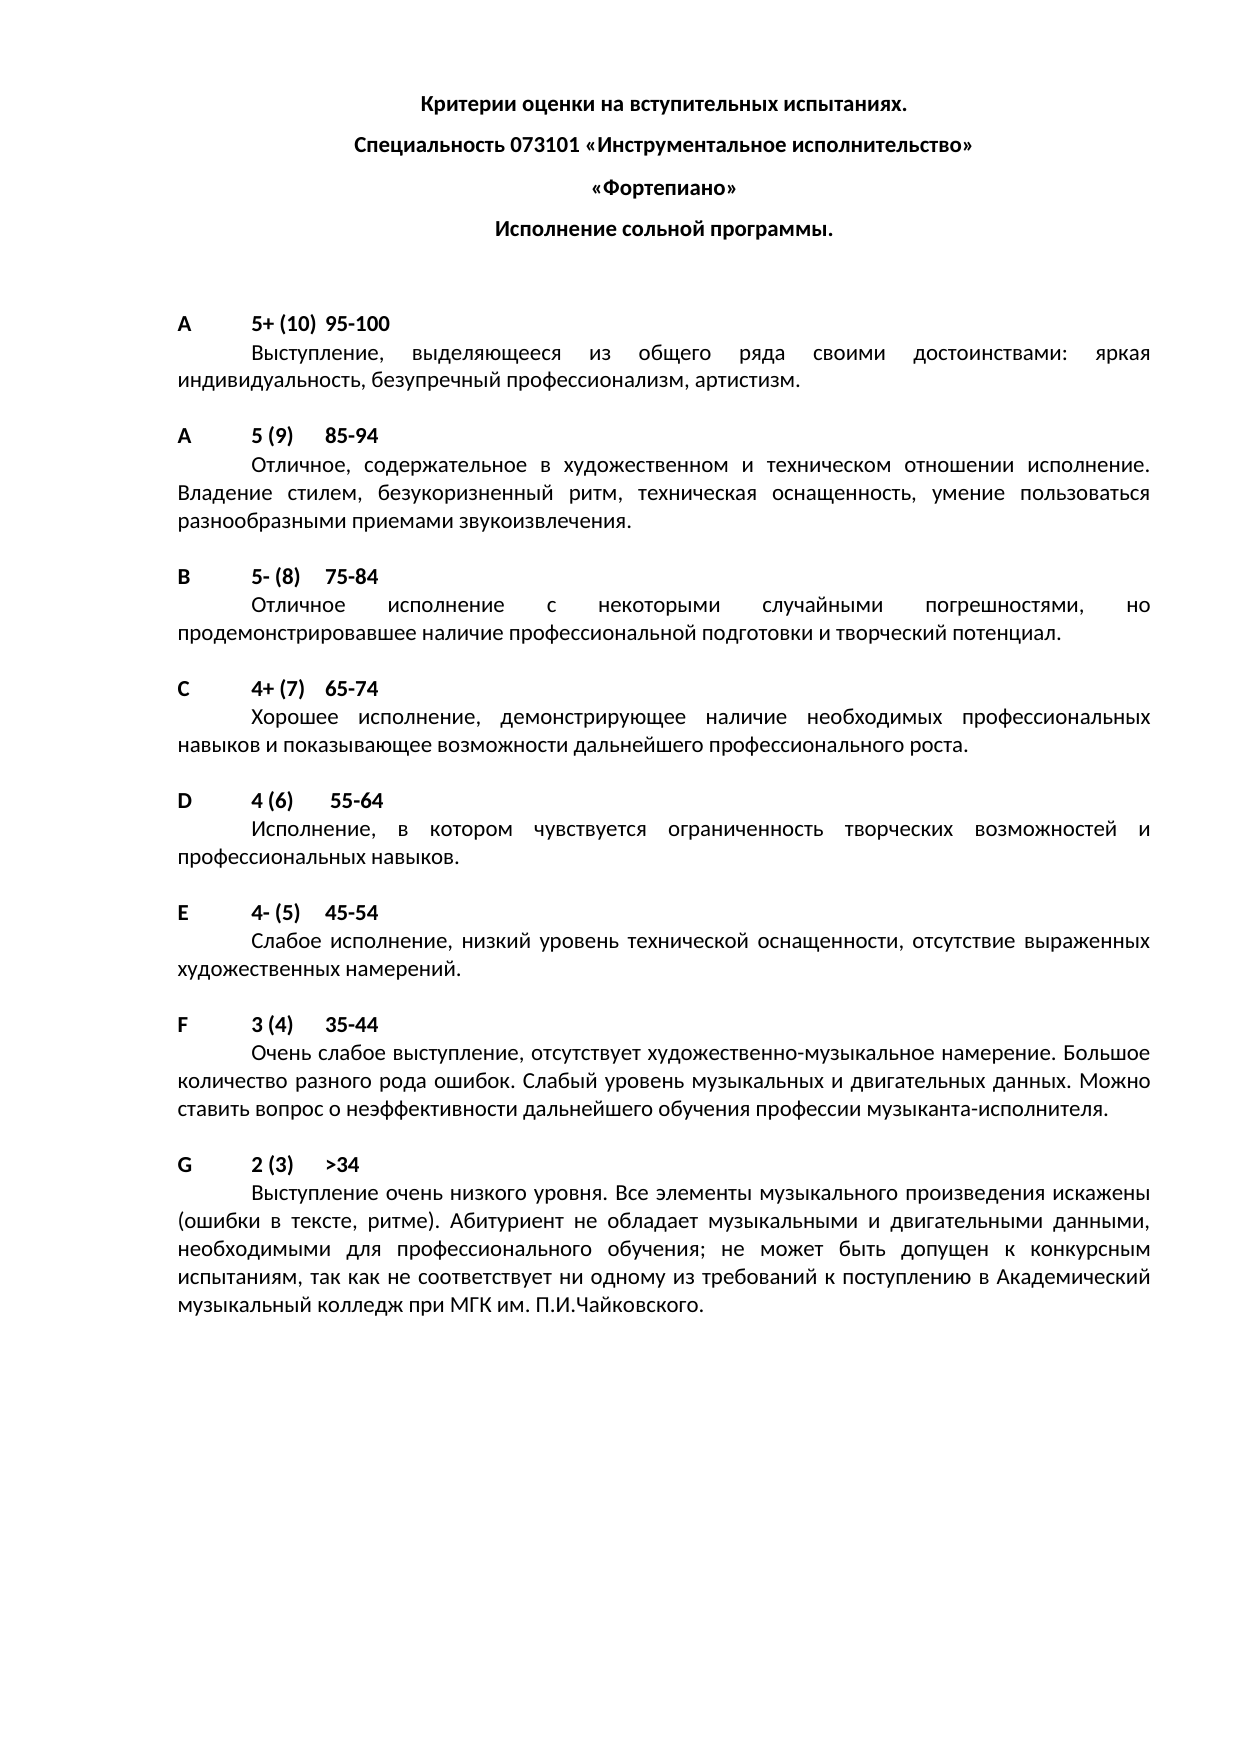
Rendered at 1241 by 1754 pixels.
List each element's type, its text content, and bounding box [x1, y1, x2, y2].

text Хорошее исполнение, демонстрирующее наличие необходимых профессиональных навыков и показывающее возможности дальнейшего профессионального роста. [177, 702, 1152, 758]
text G 2 (3) >34 [177, 1150, 1152, 1178]
text Выступление очень низкого уровня. Все элементы музыкального произведения искажены (ошибки в тексте, ритме). Абитуриент не обладает музыкальными и двигательными данными, необходимыми для профессионального обучения; не может быть допущен к конкурсным испытаниям, так как не соответствует ни одному из требований к поступлению в Академический музыкальный колледж при МГК им. П.И.Чайковского. [177, 1178, 1152, 1318]
text С 4+ (7) 65-74 [177, 674, 1152, 702]
text D 4 (6) 55-64 [177, 786, 1152, 814]
text Критерии оценки на вступительных испытаниях. [177, 89, 1152, 117]
text Исполнение сольной программы. [177, 214, 1152, 243]
text Исполнение, в котором чувствуется ограниченность творческих возможностей и профессиональных навыков. [177, 814, 1152, 870]
text Специальность 073101 «Инструментальное исполнительство» [177, 131, 1152, 159]
text А 5 (9) 85-94 [177, 422, 1152, 450]
text F 3 (4) 35-44 [177, 1010, 1152, 1038]
text В 5- (8) 75-84 [177, 562, 1152, 590]
text Очень слабое выступление, отсутствует художественно-музыкальное намерение. Большое количество разного рода ошибок. Слабый уровень музыкальных и двигательных данных. Можно ставить вопрос о неэффективности дальнейшего обучения профессии музыканта-исполнителя. [177, 1038, 1152, 1122]
text E 4- (5) 45-54 [177, 898, 1152, 926]
text «Фортепиано» [177, 173, 1152, 201]
text Выступление, выделяющееся из общего ряда своими достоинствами: яркая индивидуальность, безупречный профессионализм, артистизм. [177, 338, 1152, 394]
text А 5+ (10) 95-100 [177, 309, 1152, 338]
text Отличное, содержательное в художественном и техническом отношении исполнение. Владение стилем, безукоризненный ритм, техническая оснащенность, умение пользоваться разнообразными приемами звукоизвлечения. [177, 450, 1152, 534]
text Отличное исполнение с некоторыми случайными погрешностями, но продемонстрировавшее наличие профессиональной подготовки и творческий потенциал. [177, 590, 1152, 646]
text Слабое исполнение, низкий уровень технической оснащенности, отсутствие выраженных художественных намерений. [177, 926, 1152, 982]
